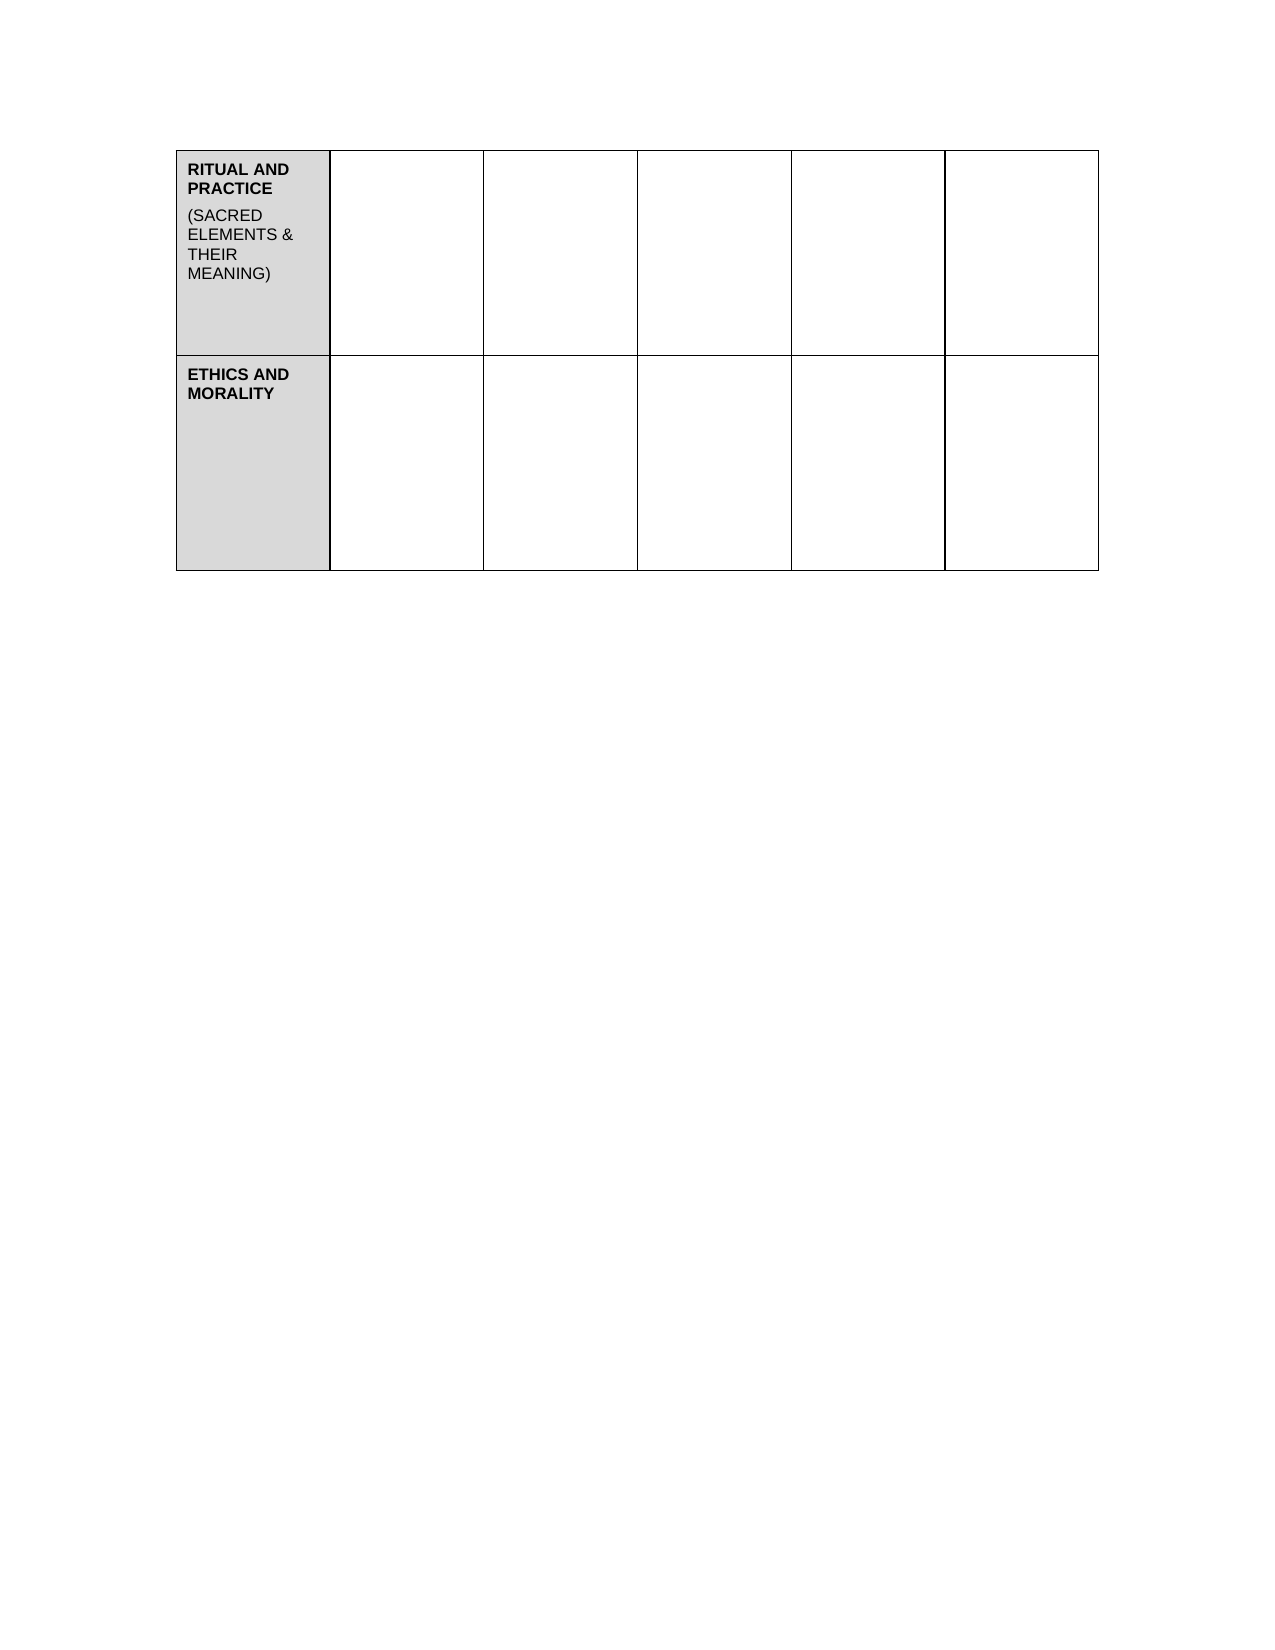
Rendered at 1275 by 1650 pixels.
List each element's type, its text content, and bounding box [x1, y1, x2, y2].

table_cell ETHICS and MORALITY [177, 356, 329, 570]
table_cell [638, 151, 791, 355]
table_cell [484, 356, 637, 570]
table_cell [792, 151, 944, 355]
table_cell [792, 356, 944, 570]
table_cell [946, 151, 1098, 355]
table_cell [331, 356, 483, 570]
table_cell RITUAL and PRACTICE (sacred elements & their meaning) [177, 151, 329, 355]
table_cell [484, 151, 637, 355]
table_cell [946, 356, 1098, 570]
table_cell [331, 151, 483, 355]
table_cell [638, 356, 791, 570]
